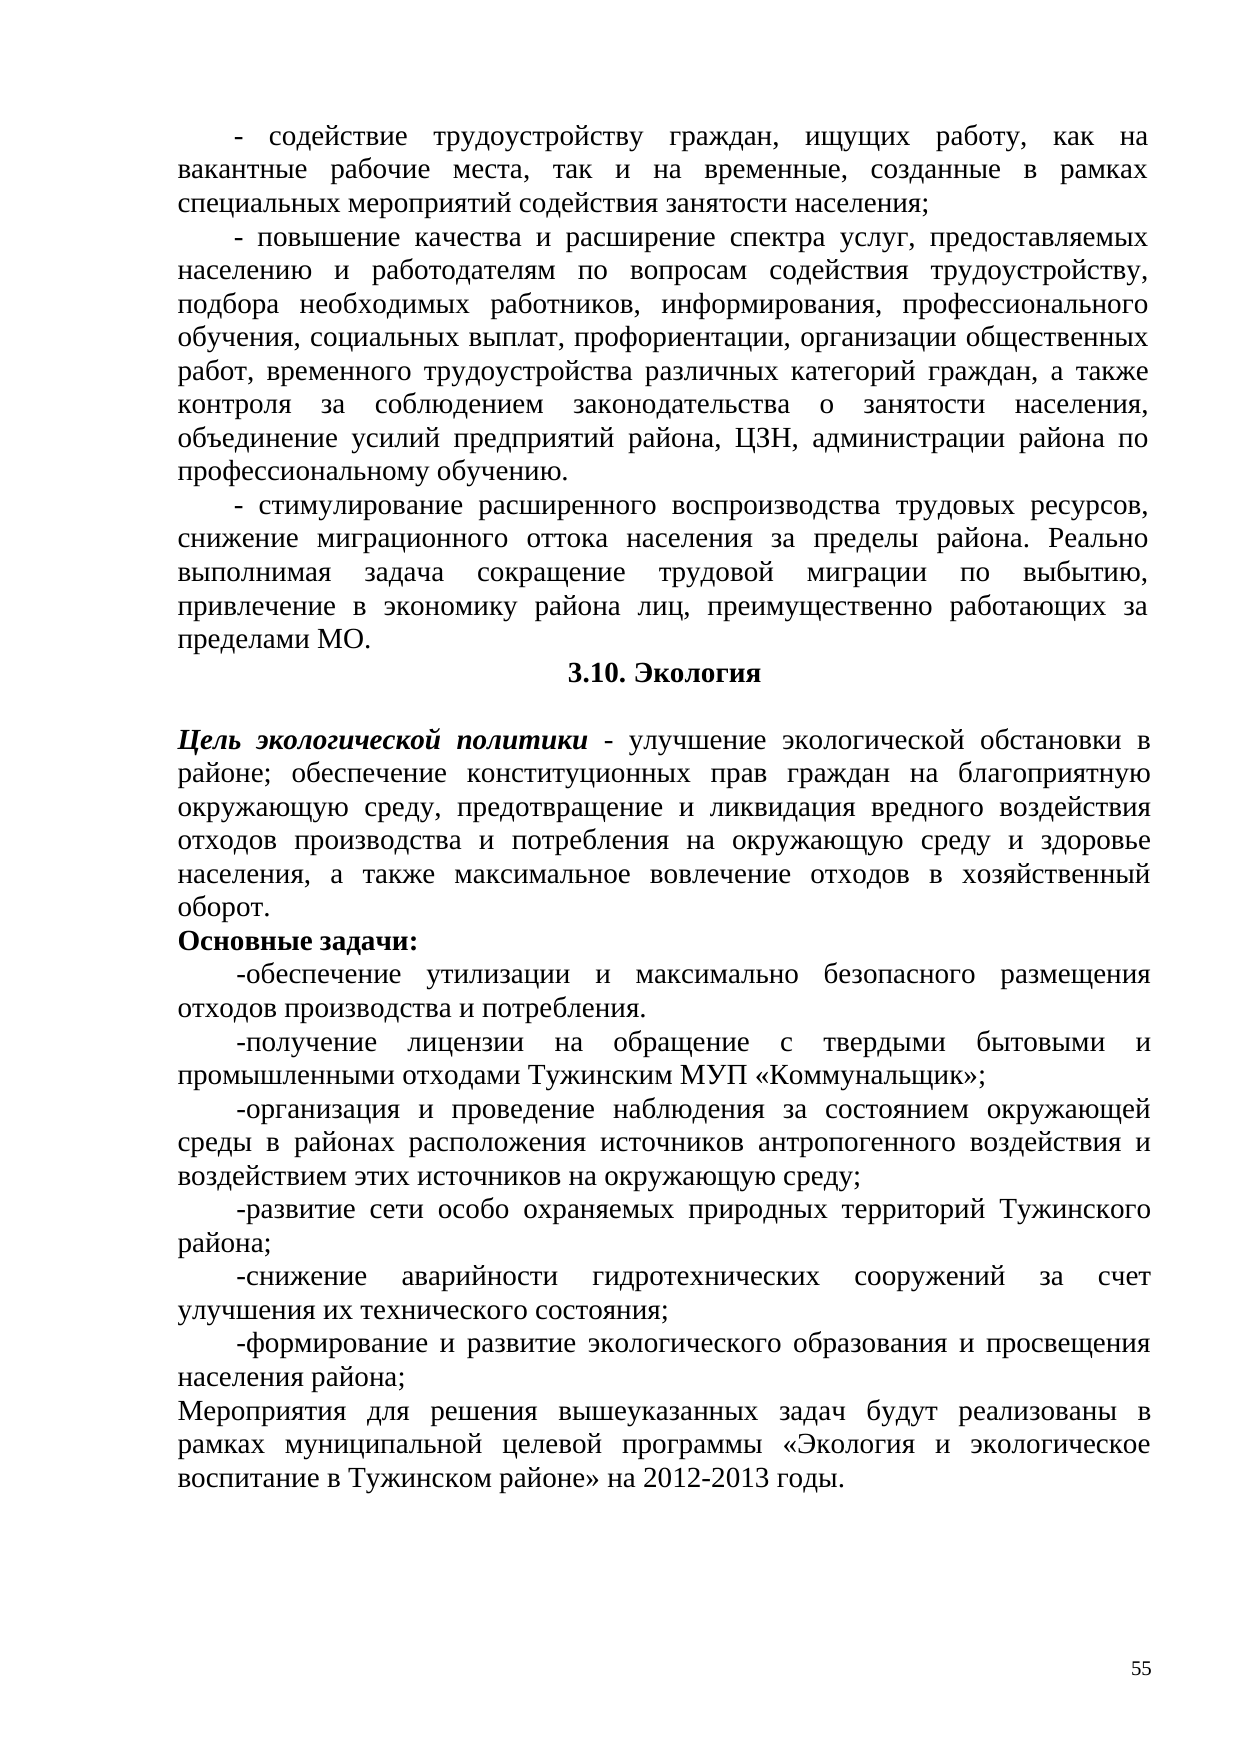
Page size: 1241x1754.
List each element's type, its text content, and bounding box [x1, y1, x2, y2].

text Цель экологической политики - улучшение экологической обстановки в районе; обеспечение конституционных прав граждан на благоприятную окружающую среду, предотвращение и ликвидация вредного воздействия отходов производства и потребления на окружающую среду и здоровье населения, а также максимальное вовлечение отходов в хозяйственный оборот. [177, 722, 1152, 923]
text 3.10. Экология [177, 655, 1152, 688]
text -организация и проведение наблюдения за состоянием окружающей среды в районах расположения источников антропогенного воздействия и воздействием этих источников на окружающую среду; [177, 1091, 1152, 1191]
text Основные задачи: [177, 923, 1152, 957]
text -получение лицензии на обращение с твердыми бытовыми и промышленными отходами Тужинским МУП «Коммунальщик»; [177, 1024, 1152, 1091]
text -снижение аварийности гидротехнических сооружений за счет улучшения их технического состояния; [177, 1258, 1152, 1326]
text -формирование и развитие экологического образования и просвещения населения района; [177, 1326, 1152, 1393]
text -обеспечение утилизации и максимально безопасного размещения отходов производства и потребления. [177, 957, 1152, 1024]
text -развитие сети особо охраняемых природных территорий Тужинского района; [177, 1191, 1152, 1258]
text Мероприятия для решения вышеуказанных задач будут реализованы в рамках муниципальной целевой программы «Экология и экологическое воспитание в Тужинском районе» на 2012-2013 годы. [177, 1393, 1152, 1493]
text - содействие трудоустройству граждан, ищущих работу, как на вакантные рабочие места, так и на временные, созданные в рамках специальных мероприятий содействия занятости населения; [177, 118, 1149, 219]
text - стимулирование расширенного воспроизводства трудовых ресурсов, снижение миграционного оттока населения за пределы района. Реально выполнимая задача сокращение трудовой миграции по выбытию, привлечение в экономику района лиц, преимущественно работающих за пределами МО. [177, 487, 1149, 655]
text - повышение качества и расширение спектра услуг, предоставляемых населению и работодателям по вопросам содействия трудоустройству, подбора необходимых работников, информирования, профессионального обучения, социальных выплат, профориентации, организации общественных работ, временного трудоустройства различных категорий граждан, а также контроля за соблюдением законодательства о занятости населения, объединение усилий предприятий района, ЦЗН, администрации района по профессиональному обучению. [177, 219, 1149, 487]
